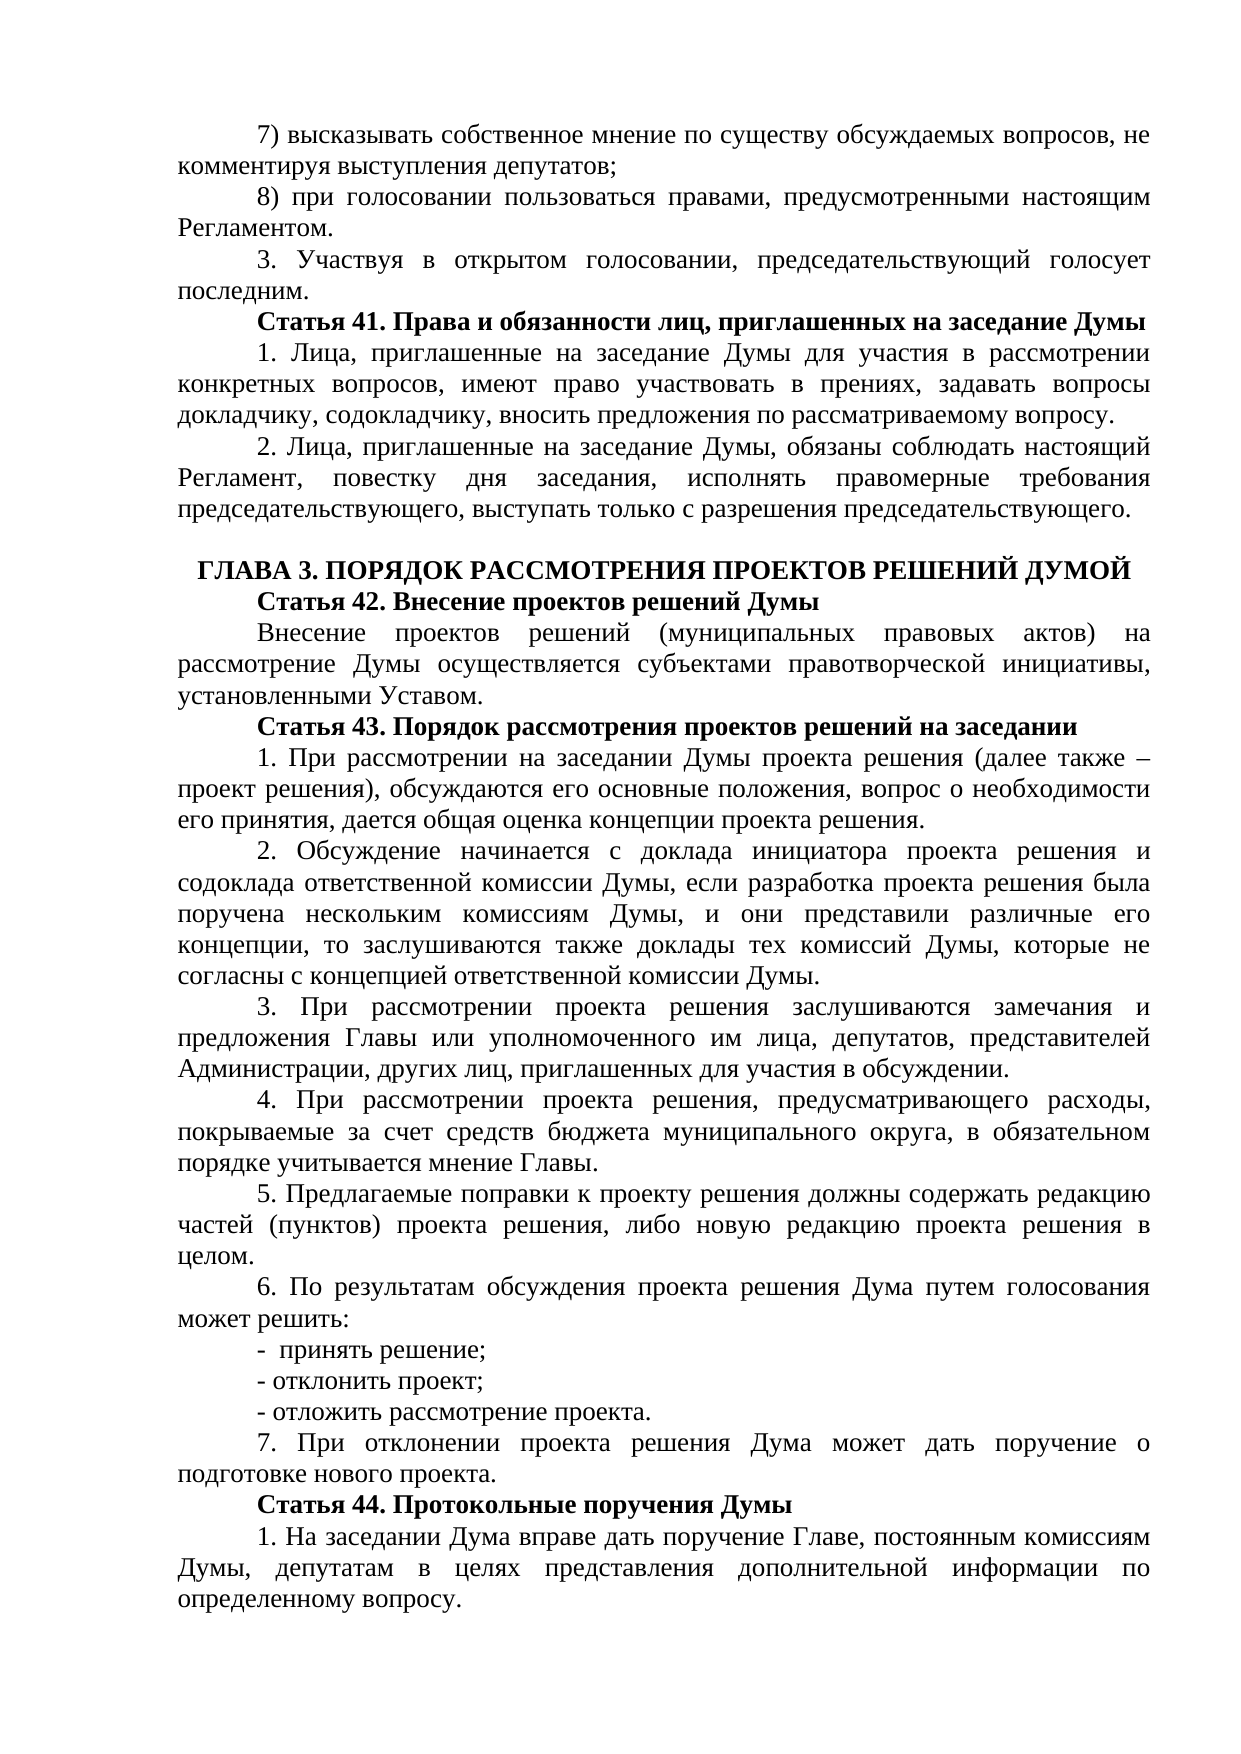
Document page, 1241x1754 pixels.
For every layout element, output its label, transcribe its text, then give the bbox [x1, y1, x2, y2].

text Статья 43. Порядок рассмотрения проектов решений на заседании [177, 710, 1152, 741]
text 4. При рассмотрении проекта решения, предусматривающего расходы, покрываемые за счет средств бюджета муниципального округа, в обязательном порядке учитывается мнение Главы. [177, 1084, 1152, 1177]
text - отложить рассмотрение проекта. [177, 1395, 1152, 1426]
text 3. Участвуя в открытом голосовании, председательствующий голосует последним. [177, 243, 1152, 305]
text 3. При рассмотрении проекта решения заслушиваются замечания и предложения Главы или уполномоченного им лица, депутатов, представителей Администрации, других лиц, приглашенных для участия в обсуждении. [177, 990, 1152, 1084]
text 1. При рассмотрении на заседании Думы проекта решения (далее также – проект решения), обсуждаются его основные положения, вопрос о необходимости его принятия, дается общая оценка концепции проекта решения. [177, 741, 1152, 834]
text Внесение проектов решений (муниципальных правовых актов) на рассмотрение Думы осуществляется субъектами правотворческой инициативы, установленными Уставом. [177, 616, 1152, 710]
text 1. Лица, приглашенные на заседание Думы для участия в рассмотрении конкретных вопросов, имеют право участвовать в прениях, задавать вопросы докладчику, содокладчику, вносить предложения по рассматриваемому вопросу. [177, 336, 1152, 429]
text ГЛАВА 3. ПОРЯДОК РАССМОТРЕНИЯ ПРОЕКТОВ РЕШЕНИЙ ДУМОЙ [177, 554, 1152, 585]
text 6. По результатам обсуждения проекта решения Дума путем голосования может решить: [177, 1271, 1152, 1333]
text Статья 44. Протокольные поручения Думы [177, 1488, 1152, 1520]
text - принять решение; [177, 1333, 1152, 1364]
text - отклонить проект; [177, 1364, 1152, 1395]
text 2. Обсуждение начинается с доклада инициатора проекта решения и содоклада ответственной комиссии Думы, если разработка проекта решения была поручена нескольким комиссиям Думы, и они представили различные его концепции, то заслушиваются также доклады тех комиссий Думы, которые не согласны с концепцией ответственной комиссии Думы. [177, 834, 1152, 990]
text 2. Лица, приглашенные на заседание Думы, обязаны соблюдать настоящий Регламент, повестку дня заседания, исполнять правомерные требования председательствующего, выступать только с разрешения председательствующего. [177, 429, 1152, 523]
text Статья 42. Внесение проектов решений Думы [177, 585, 1152, 616]
text 7. При отклонении проекта решения Дума может дать поручение о подготовке нового проекта. [177, 1426, 1152, 1488]
text 8) при голосовании пользоваться правами, предусмотренными настоящим Регламентом. [177, 180, 1152, 243]
text 7) высказывать собственное мнение по существу обсуждаемых вопросов, не комментируя выступления депутатов; [177, 118, 1152, 180]
text 5. Предлагаемые поправки к проекту решения должны содержать редакцию частей (пунктов) проекта решения, либо новую редакцию проекта решения в целом. [177, 1177, 1152, 1271]
text 1. На заседании Дума вправе дать поручение Главе, постоянным комиссиям Думы, депутатам в целях представления дополнительной информации по определенному вопросу. [177, 1520, 1152, 1613]
text Статья 41. Права и обязанности лиц, приглашенных на заседание Думы [177, 305, 1152, 336]
